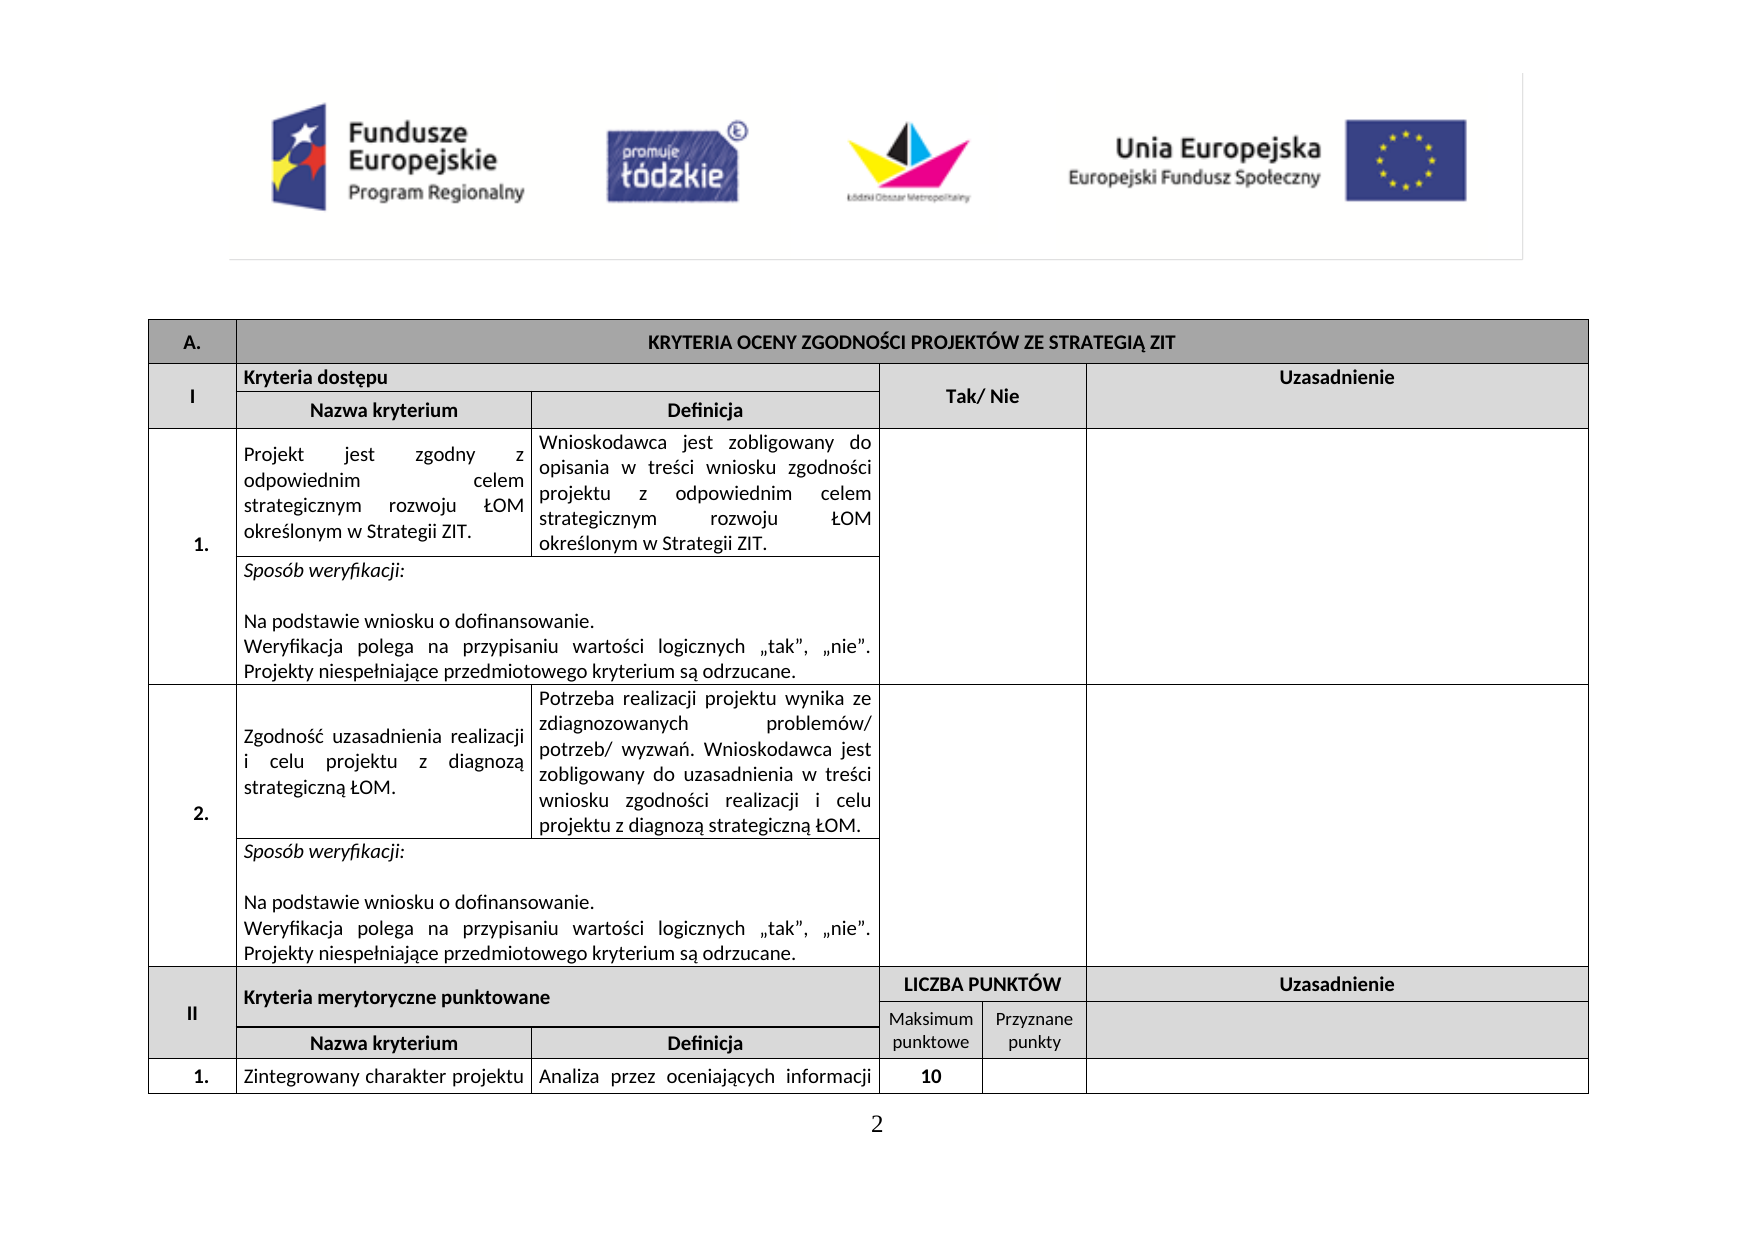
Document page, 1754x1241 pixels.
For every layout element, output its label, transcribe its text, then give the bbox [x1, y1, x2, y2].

table_cell LICZBA PUNKTÓW [880, 967, 1086, 1001]
table_cell Definicja [532, 392, 879, 428]
table_cell Kryteria merytoryczne punktowane [237, 967, 879, 1026]
table_cell Wnioskodawca jest zobligowany do opisania w treści wniosku zgodności projektu z odpowiednim celem strategicznym rozwoju ŁOM określonym w Strategii ZIT. [532, 429, 879, 556]
table_header KRYTERIA OCENY ZGODNOŚCI PROJEKTÓW ZE STRATEGIĄ ZIT [237, 320, 1588, 363]
table_cell Sposób weryfikacji: Na podstawie wniosku o dofinansowanie. Weryfikacja polega na przypisaniu wartości logicznych „tak”, „nie”. Projekty niespełniające przedmiotowego kryterium są odrzucane. [237, 557, 879, 684]
table_cell [1087, 429, 1588, 684]
table_header A. [149, 320, 236, 363]
table_cell Nazwa kryterium [237, 392, 531, 428]
table_cell I [149, 364, 236, 428]
table_cell Sposób weryfikacji: Na podstawie wniosku o dofinansowanie. Weryfikacja polega na przypisaniu wartości logicznych „tak”, „nie”. Projekty niespełniające przedmiotowego kryterium są odrzucane. [237, 839, 879, 966]
table_cell [1087, 685, 1588, 966]
table_cell [149, 1059, 236, 1093]
table_cell Tak/ Nie [880, 364, 1086, 428]
table_cell [983, 1059, 1086, 1093]
table_cell [880, 685, 1086, 966]
table_cell Maksimum punktowe [880, 1002, 982, 1058]
table_cell Definicja [532, 1028, 879, 1058]
table_cell [149, 685, 236, 966]
table_cell Projekt jest zgodny z odpowiednim celem strategicznym rozwoju ŁOM określonym w Strategii ZIT. [237, 429, 531, 556]
table_cell 10 [880, 1059, 982, 1093]
table_cell [1087, 1059, 1588, 1093]
table_cell Potrzeba realizacji projektu wynika ze zdiagnozowanych problemów/ potrzeb/ wyzwań. Wnioskodawca jest zobligowany do uzasadnienia w treści wniosku zgodności realizacji i celu projektu z diagnozą strategiczną ŁOM. [532, 685, 879, 838]
table_cell II [149, 967, 236, 1058]
table_cell Nazwa kryterium [237, 1028, 531, 1058]
table_cell [149, 429, 236, 684]
table_cell Kryteria dostępu [237, 364, 879, 391]
table_cell Przyznane punkty [983, 1002, 1086, 1058]
picture [229, 73, 1525, 262]
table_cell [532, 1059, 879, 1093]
table_cell [880, 429, 1086, 684]
table_cell [1087, 1002, 1588, 1058]
table_cell Uzasadnienie [1087, 967, 1588, 1001]
table_cell Zgodność uzasadnienia realizacji i celu projektu z diagnozą strategiczną ŁOM. [237, 685, 531, 838]
table_cell Uzasadnienie [1087, 364, 1588, 428]
